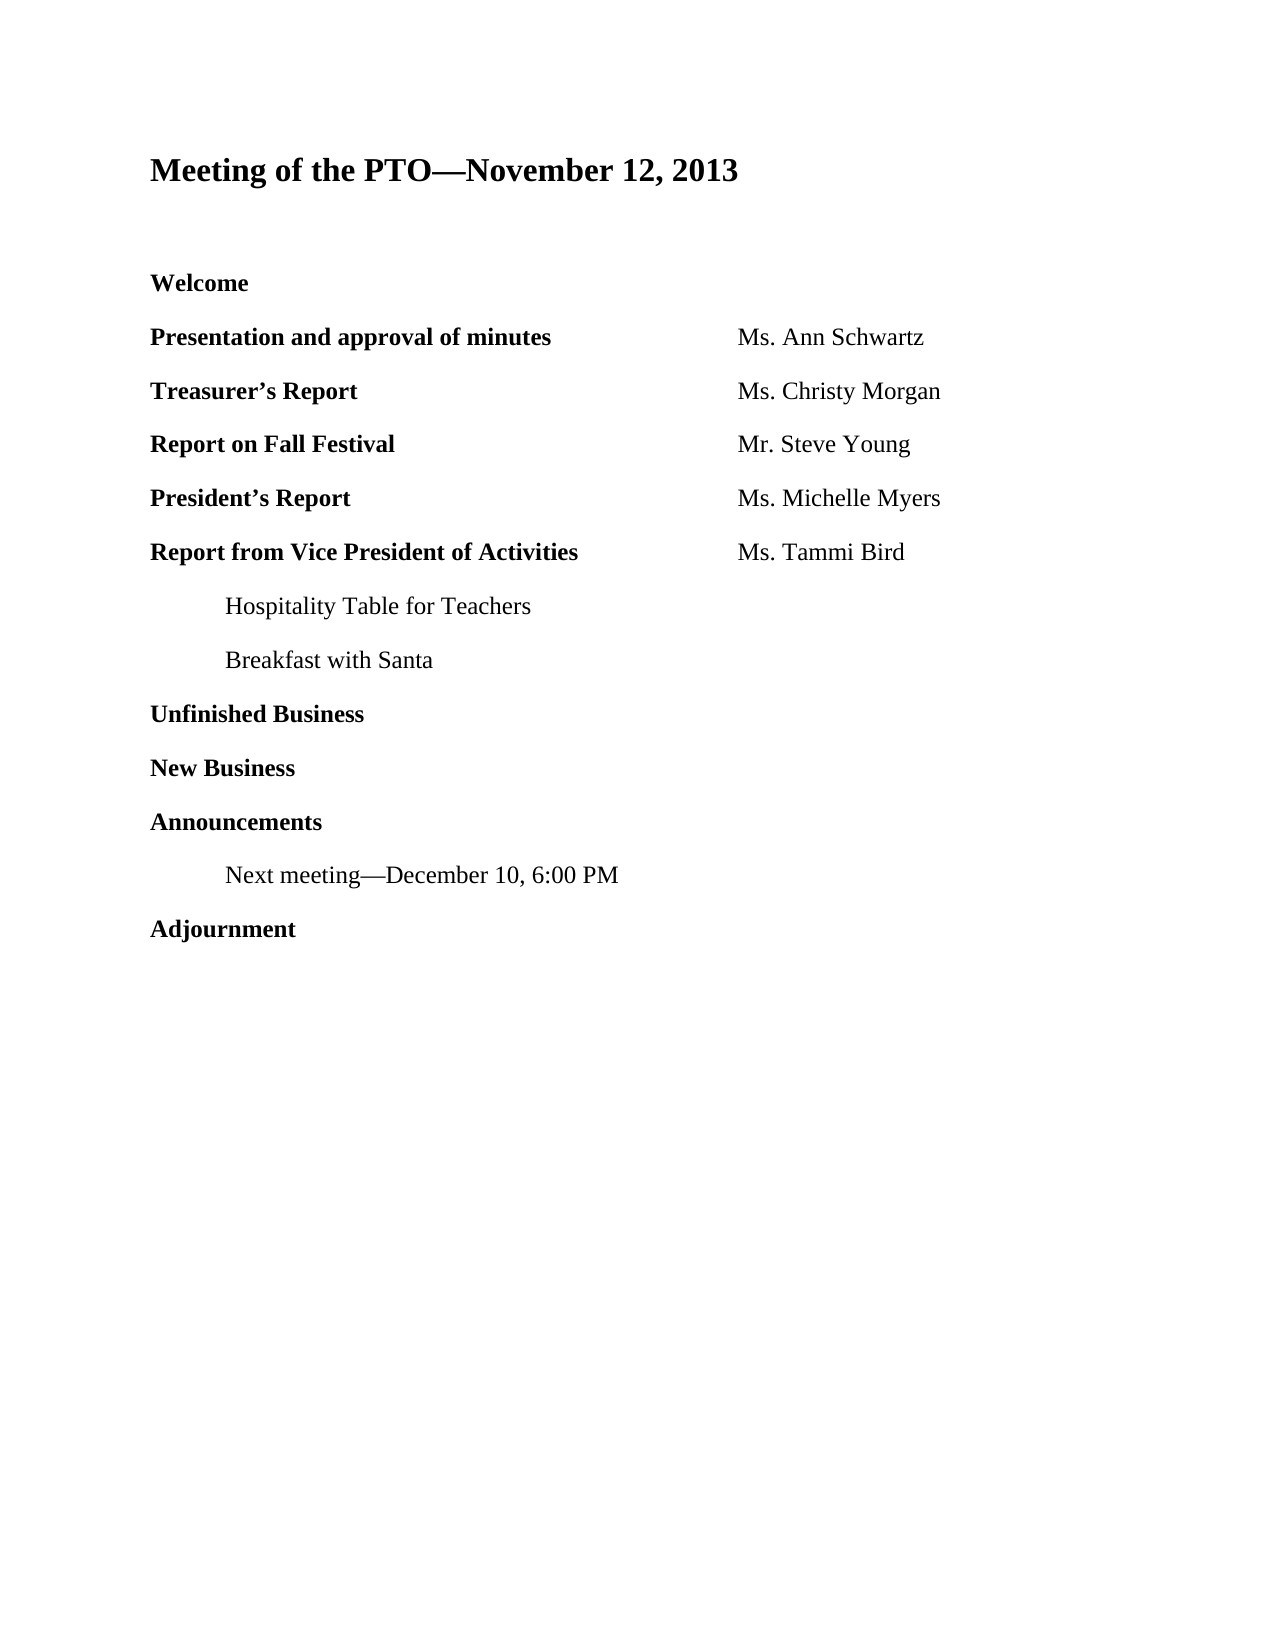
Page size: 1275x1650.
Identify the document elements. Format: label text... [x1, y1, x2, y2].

text Welcome [150, 268, 1125, 297]
text Meeting of the PTO—November 12, 2013 [150, 150, 1125, 188]
text Next meeting—December 10, 6:00 PM [150, 860, 1125, 889]
text Unfinished Business [150, 699, 1125, 728]
text Breakfast with Santa [150, 645, 1125, 674]
text President’s Report Ms. Michelle Myers [150, 483, 1125, 512]
text Presentation and approval of minutes Ms. Ann Schwartz [150, 322, 1125, 351]
text Treasurer’s Report Ms. Christy Morgan [150, 376, 1125, 404]
text Report from Vice President of Activities Ms. Tammi Bird [150, 537, 1125, 566]
text Announcements [150, 807, 1125, 835]
text Report on Fall Festival Mr. Steve Young [150, 429, 1125, 458]
text Hospitality Table for Teachers [150, 591, 1125, 620]
text New Business [150, 753, 1125, 781]
text Adjournment [150, 914, 1125, 943]
